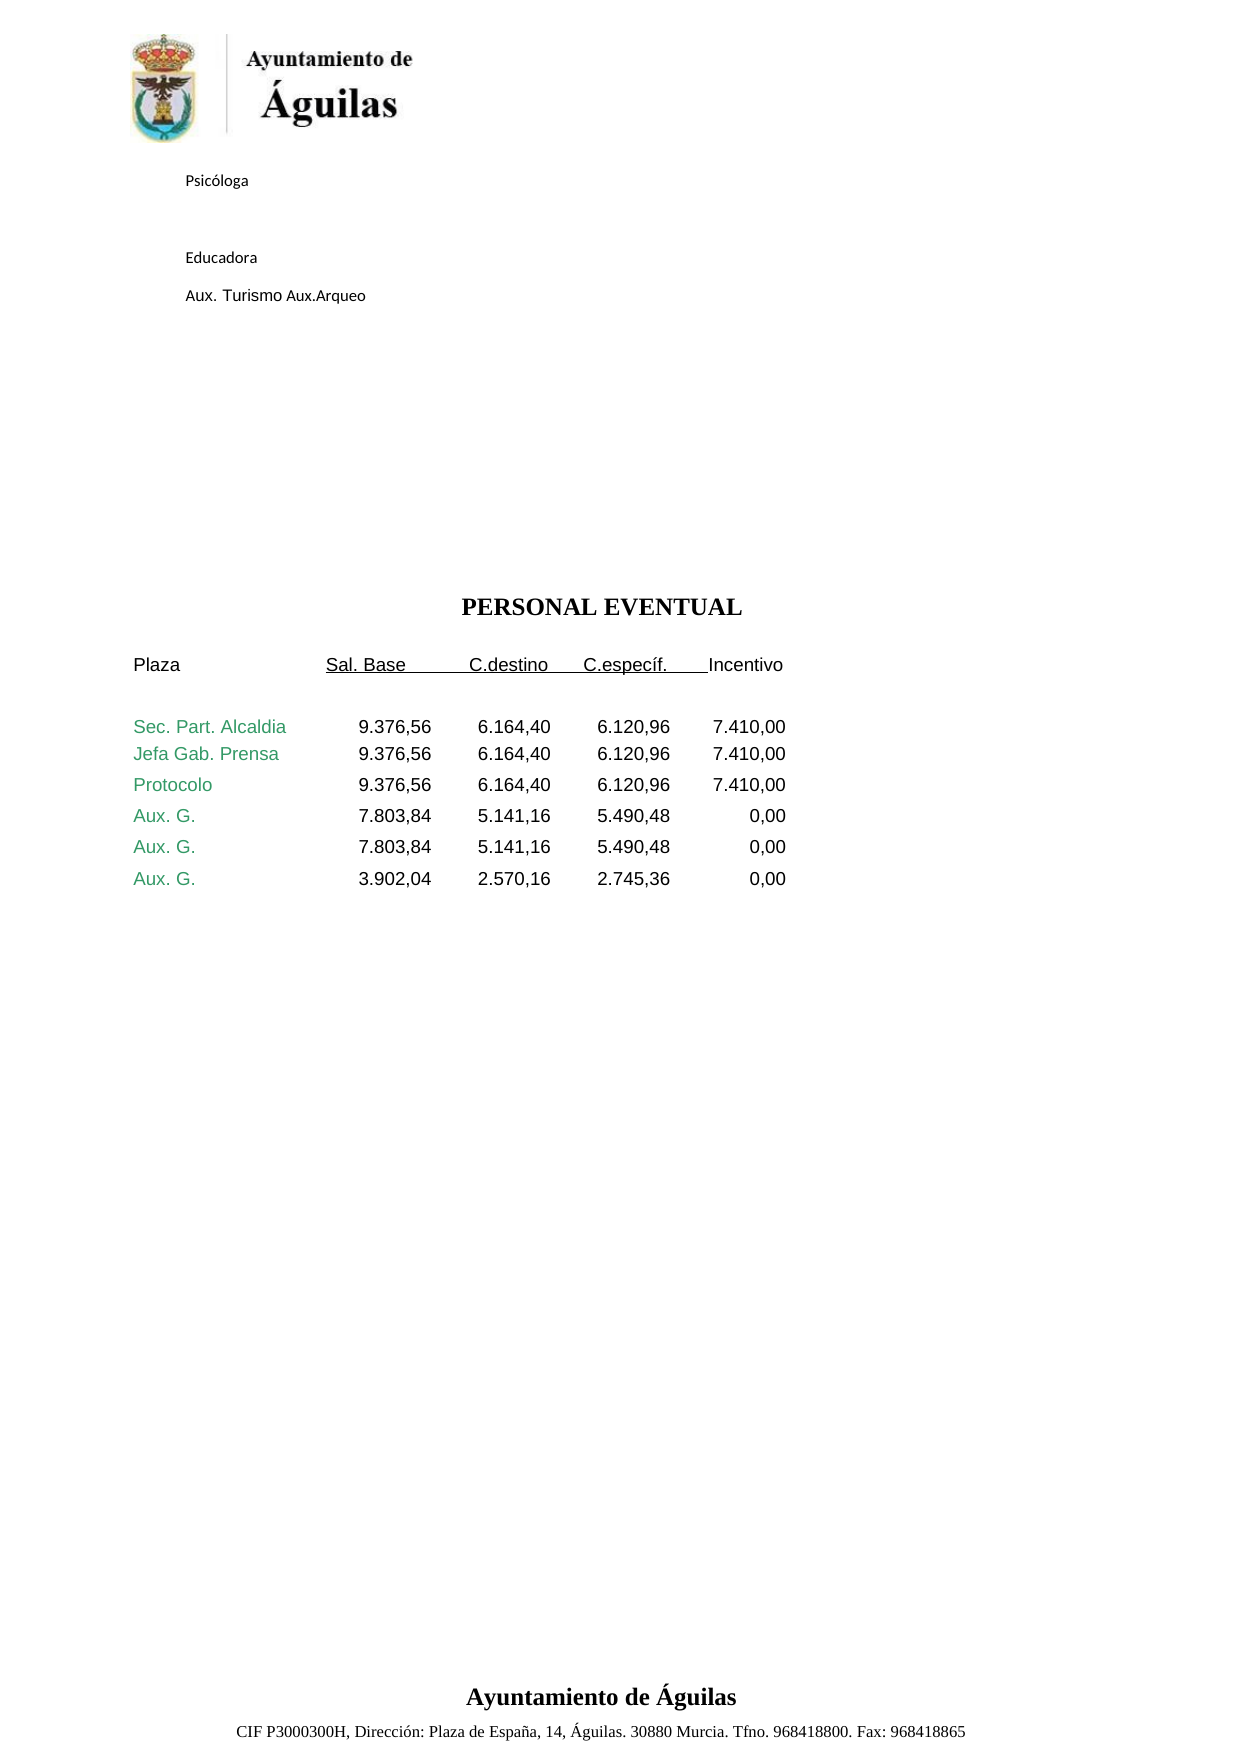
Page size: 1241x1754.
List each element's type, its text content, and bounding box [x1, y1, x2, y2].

table_cell 6.164,40 [462, 774, 586, 805]
text Aux. Turismo Aux.Arqueo [185, 286, 1017, 306]
text PERSONAL EVENTUAL [133, 592, 742, 620]
table_cell 7.803,84 [328, 836, 462, 867]
text Plaza Sal. Base C.destino C.específ. Incentivo [133, 653, 1025, 675]
table_cell 7.803,84 [328, 805, 462, 836]
table_cell Aux. G. [133, 805, 328, 836]
table_cell 5.490,48 [586, 805, 711, 836]
table_cell Aux. G. [133, 836, 328, 867]
table_cell 7.410,00 [711, 742, 791, 773]
table_cell 6.120,96 [586, 774, 711, 805]
table_cell 2.745,36 [586, 867, 711, 923]
table_cell Jefa Gab. Prensa [133, 742, 328, 773]
table_cell 6.164,40 [462, 742, 586, 773]
table_cell 6.120,96 [586, 742, 711, 773]
table_cell 5.141,16 [462, 836, 586, 867]
table_cell Aux. G. [133, 867, 328, 923]
table_cell 0,00 [711, 805, 791, 836]
table_header 9.376,56 [328, 716, 462, 742]
table_cell Protocolo [133, 774, 328, 805]
table_cell 5.141,16 [462, 805, 586, 836]
text Educadora [185, 247, 1017, 267]
text Psicóloga [185, 170, 1017, 191]
table_header 6.164,40 [462, 716, 586, 742]
table_cell 3.902,04 [328, 867, 462, 923]
table_header 7.410,00 [711, 716, 791, 742]
table_header Sec. Part. Alcaldia [133, 716, 328, 742]
table_cell 0,00 [711, 836, 791, 867]
table_cell 0,00 [711, 867, 791, 923]
table_cell 7.410,00 [711, 774, 791, 805]
table_header 6.120,96 [586, 716, 711, 742]
table_cell 2.570,16 [462, 867, 586, 923]
table_cell 9.376,56 [328, 774, 462, 805]
picture [130, 34, 451, 143]
table_cell 5.490,48 [586, 836, 711, 867]
table_cell 9.376,56 [328, 742, 462, 773]
